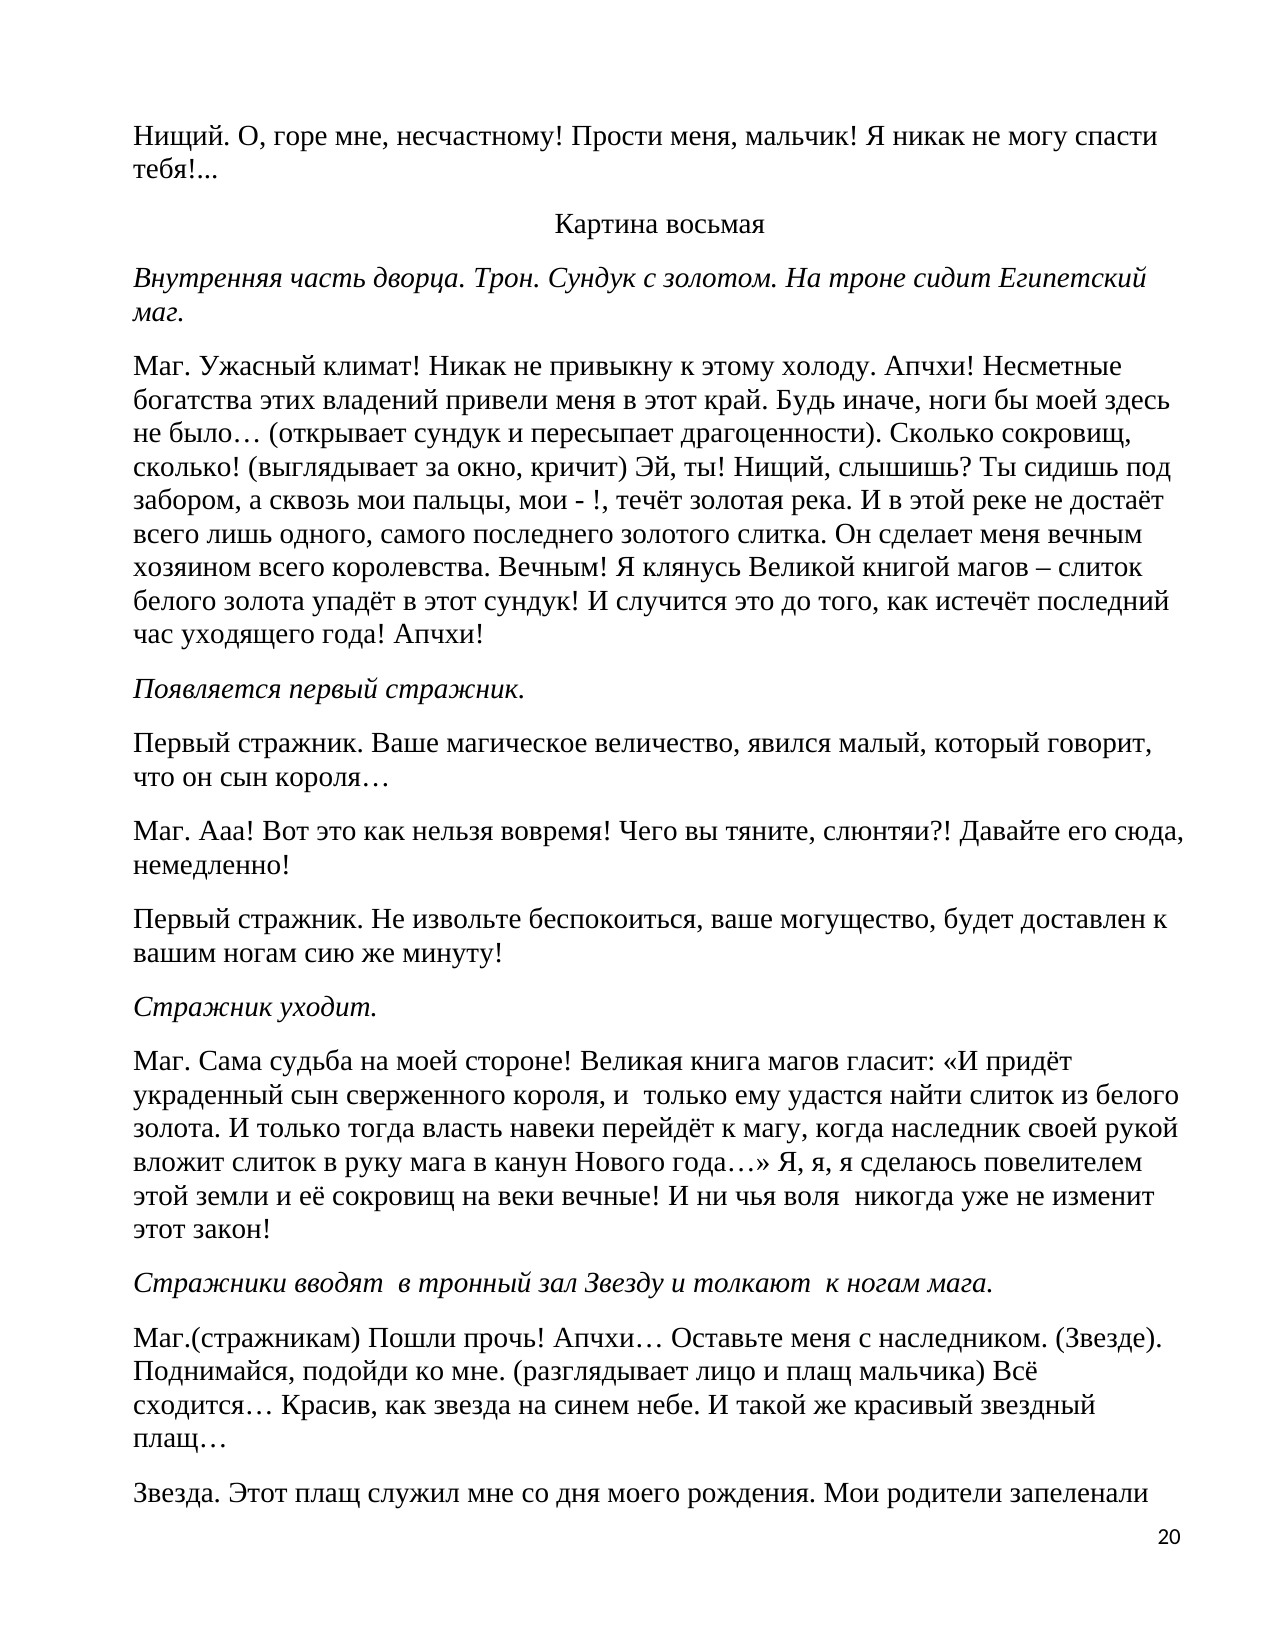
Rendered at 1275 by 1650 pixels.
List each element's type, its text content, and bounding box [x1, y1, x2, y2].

text Стражник уходит. [133, 989, 1186, 1023]
text Маг. Ааа! Вот это как нельзя вовремя! Чего вы тяните, слюнтяи?! Давайте его сюда, немедленно! [133, 813, 1186, 880]
text Нищий. О, горе мне, несчастному! Прости меня, мальчик! Я никак не могу спасти тебя!... [133, 118, 1186, 185]
text Появляется первый стражник. [133, 671, 1186, 704]
text Внутренняя часть дворца. Трон. Сундук с золотом. На троне сидит Египетский маг. [133, 260, 1186, 327]
text Картина восьмая [133, 206, 1186, 239]
text Маг.(стражникам) Пошли прочь! Апчхи… Оставьте меня с наследником. (Звезде). Поднимайся, подойди ко мне. (разглядывает лицо и плащ мальчика) Всё сходится… Красив, как звезда на синем небе. И такой же красивый звездный плащ… [133, 1320, 1186, 1454]
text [133, 1475, 1186, 1508]
text Маг. Ужасный климат! Никак не привыкну к этому холоду. Апчхи! Несметные богатства этих владений привели меня в этот край. Будь иначе, ноги бы моей здесь не было… (открывает сундук и пересыпает драгоценности). Сколько сокровищ, сколько! (выглядывает за окно, кричит) Эй, ты! Нищий, слышишь? Ты сидишь под забором, а сквозь мои пальцы, мои - !, течёт золотая река. И в этой реке не достаёт всего лишь одного, самого последнего золотого слитка. Он сделает меня вечным хозяином всего королевства. Вечным! Я клянусь Великой книгой магов – слиток белого золота упадёт в этот сундук! И случится это до того, как истечёт последний час уходящего года! Апчхи! [133, 348, 1186, 650]
text Маг. Сама судьба на моей стороне! Великая книга магов гласит: «И придёт украденный сын сверженного короля, и только ему удастся найти слиток из белого золота. И только тогда власть навеки перейдёт к магу, когда наследник своей рукой вложит слиток в руку мага в канун Нового года…» Я, я, я сделаюсь повелителем этой земли и её сокровищ на веки вечные! И ни чья воля никогда уже не изменит этот закон! [133, 1043, 1186, 1245]
text Стражники вводят в тронный зал Звезду и толкают к ногам мага. [133, 1266, 1186, 1299]
text Первый стражник. Не извольте беспокоиться, ваше могущество, будет доставлен к вашим ногам сию же минуту! [133, 901, 1186, 968]
text Первый стражник. Ваше магическое величество, явился малый, который говорит, что он сын короля… [133, 725, 1186, 792]
